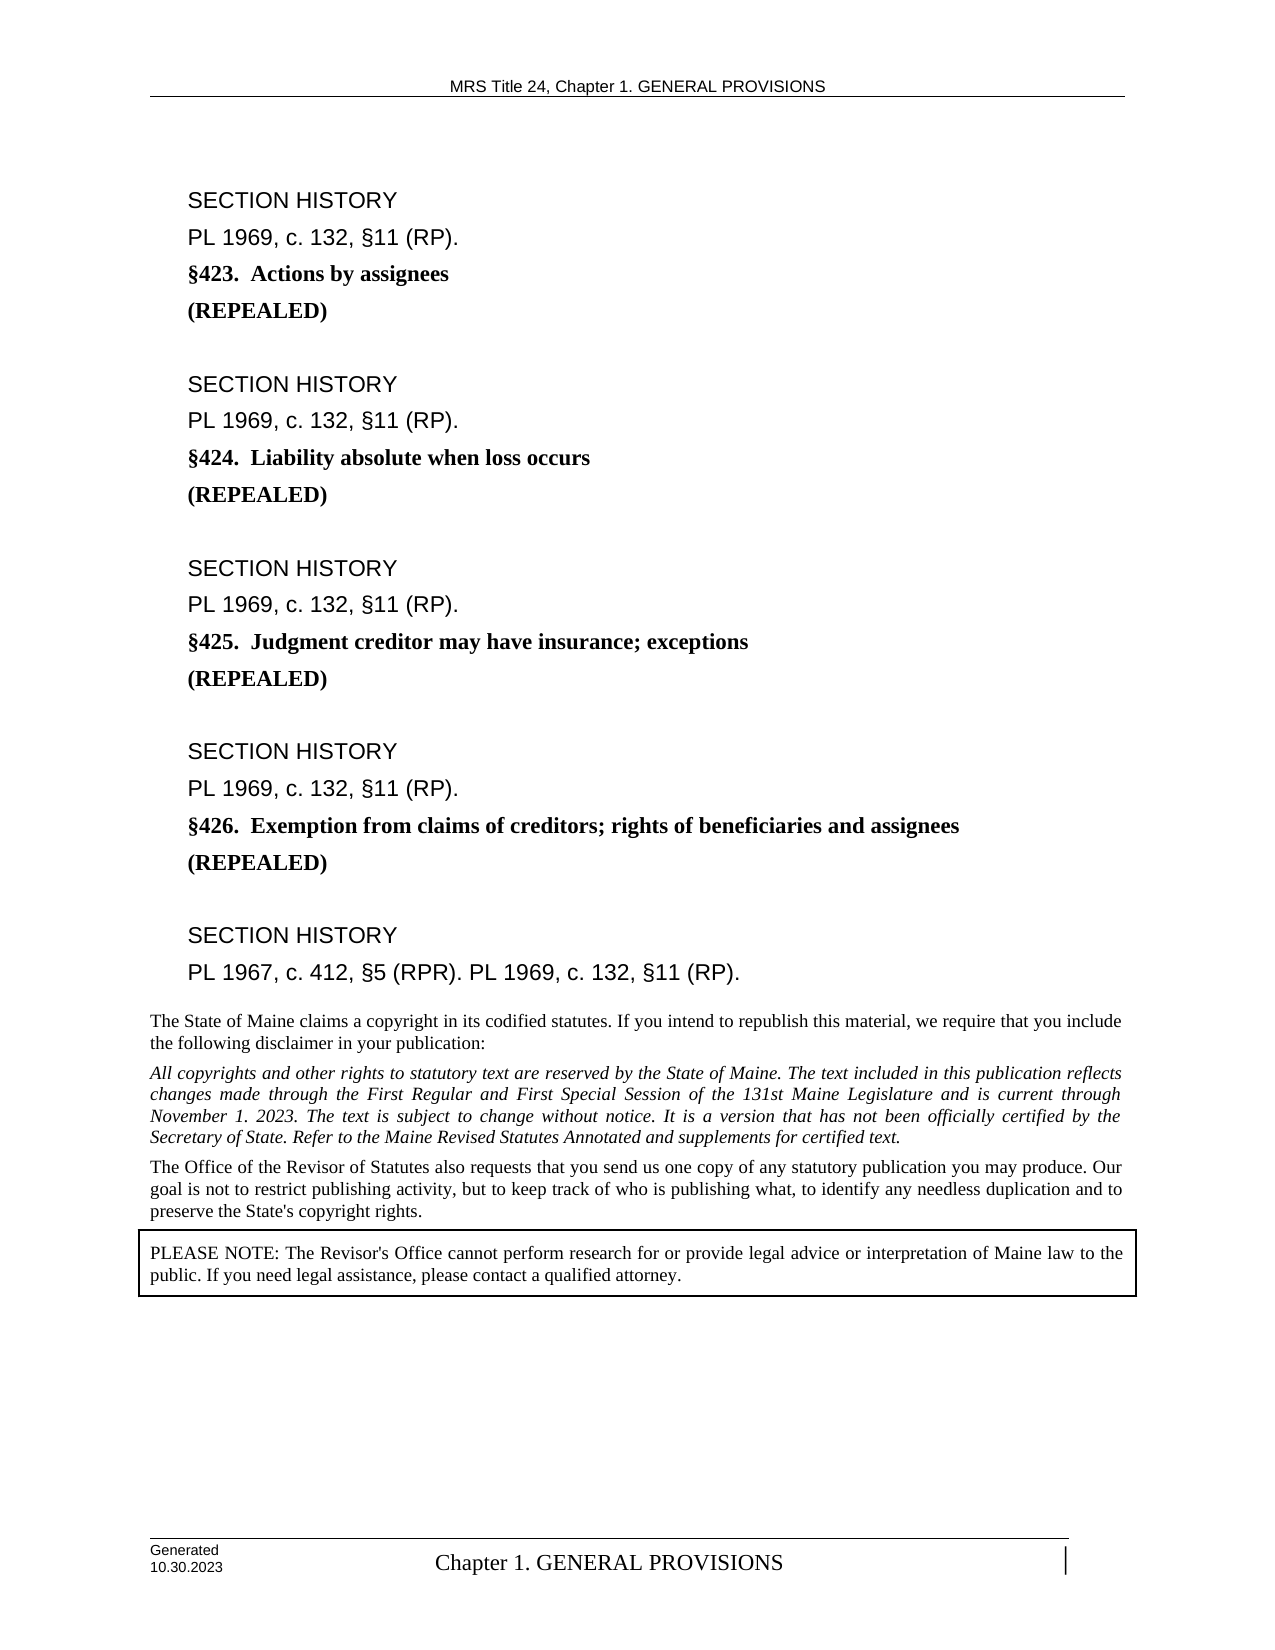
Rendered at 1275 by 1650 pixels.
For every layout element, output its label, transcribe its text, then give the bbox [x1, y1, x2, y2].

text The Office of the Revisor of Statutes also requests that you send us one copy of any statutory publication you may produce. Our goal is not to restrict publishing activity, but to keep track of who is publishing what, to identify any needless duplication and to preserve the State's copyright rights. [150, 1156, 1125, 1221]
text PL 1969, c. 132, §11 (RP). [187, 407, 1125, 434]
text All copyrights and other rights to statutory text are reserved by the State of Maine. The text included in this publication reflects changes made through the First Regular and First Special Session of the 131st Maine Legislature and is current through November 1. 2023 . The text is subject to change without notice. It is a version that has not been officially certified by the Secretary of State. Refer to the Maine Revised Statutes Annotated and supplements for certified text. [150, 1062, 1125, 1148]
text (REPEALED) [187, 665, 1125, 691]
text The State of Maine claims a copyright in its codified statutes. If you intend to republish this material, we require that you include the following disclaimer in your publication: [150, 1010, 1125, 1053]
text PL 1969, c. 132, §11 (RP). [187, 775, 1125, 801]
text SECTION HISTORY [187, 738, 1125, 765]
text SECTION HISTORY [187, 371, 1125, 397]
text (REPEALED) [187, 481, 1125, 507]
text §424. Liability absolute when loss occurs [187, 444, 1125, 471]
text §426. Exemption from claims of creditors; rights of beneficiaries and assignees [187, 812, 1125, 838]
text PL 1969, c. 132, §11 (RP). [187, 223, 1125, 250]
text PLEASE NOTE: The Revisor's Office cannot perform research for or provide legal advice or interpretation of Maine law to the public. If you need legal assistance, please contact a qualified attorney. [140, 1231, 1135, 1295]
text SECTION HISTORY [187, 554, 1125, 581]
text §425. Judgment creditor may have insurance; exceptions [187, 628, 1125, 654]
text (REPEALED) [187, 297, 1125, 323]
text PL 1967, c. 412, §5 (RPR). PL 1969, c. 132, §11 (RP). [187, 959, 1125, 985]
text PL 1969, c. 132, §11 (RP). [187, 591, 1125, 618]
text SECTION HISTORY [187, 187, 1125, 213]
text (REPEALED) [187, 849, 1125, 875]
text §423. Actions by assignees [187, 260, 1125, 287]
text SECTION HISTORY [187, 922, 1125, 948]
